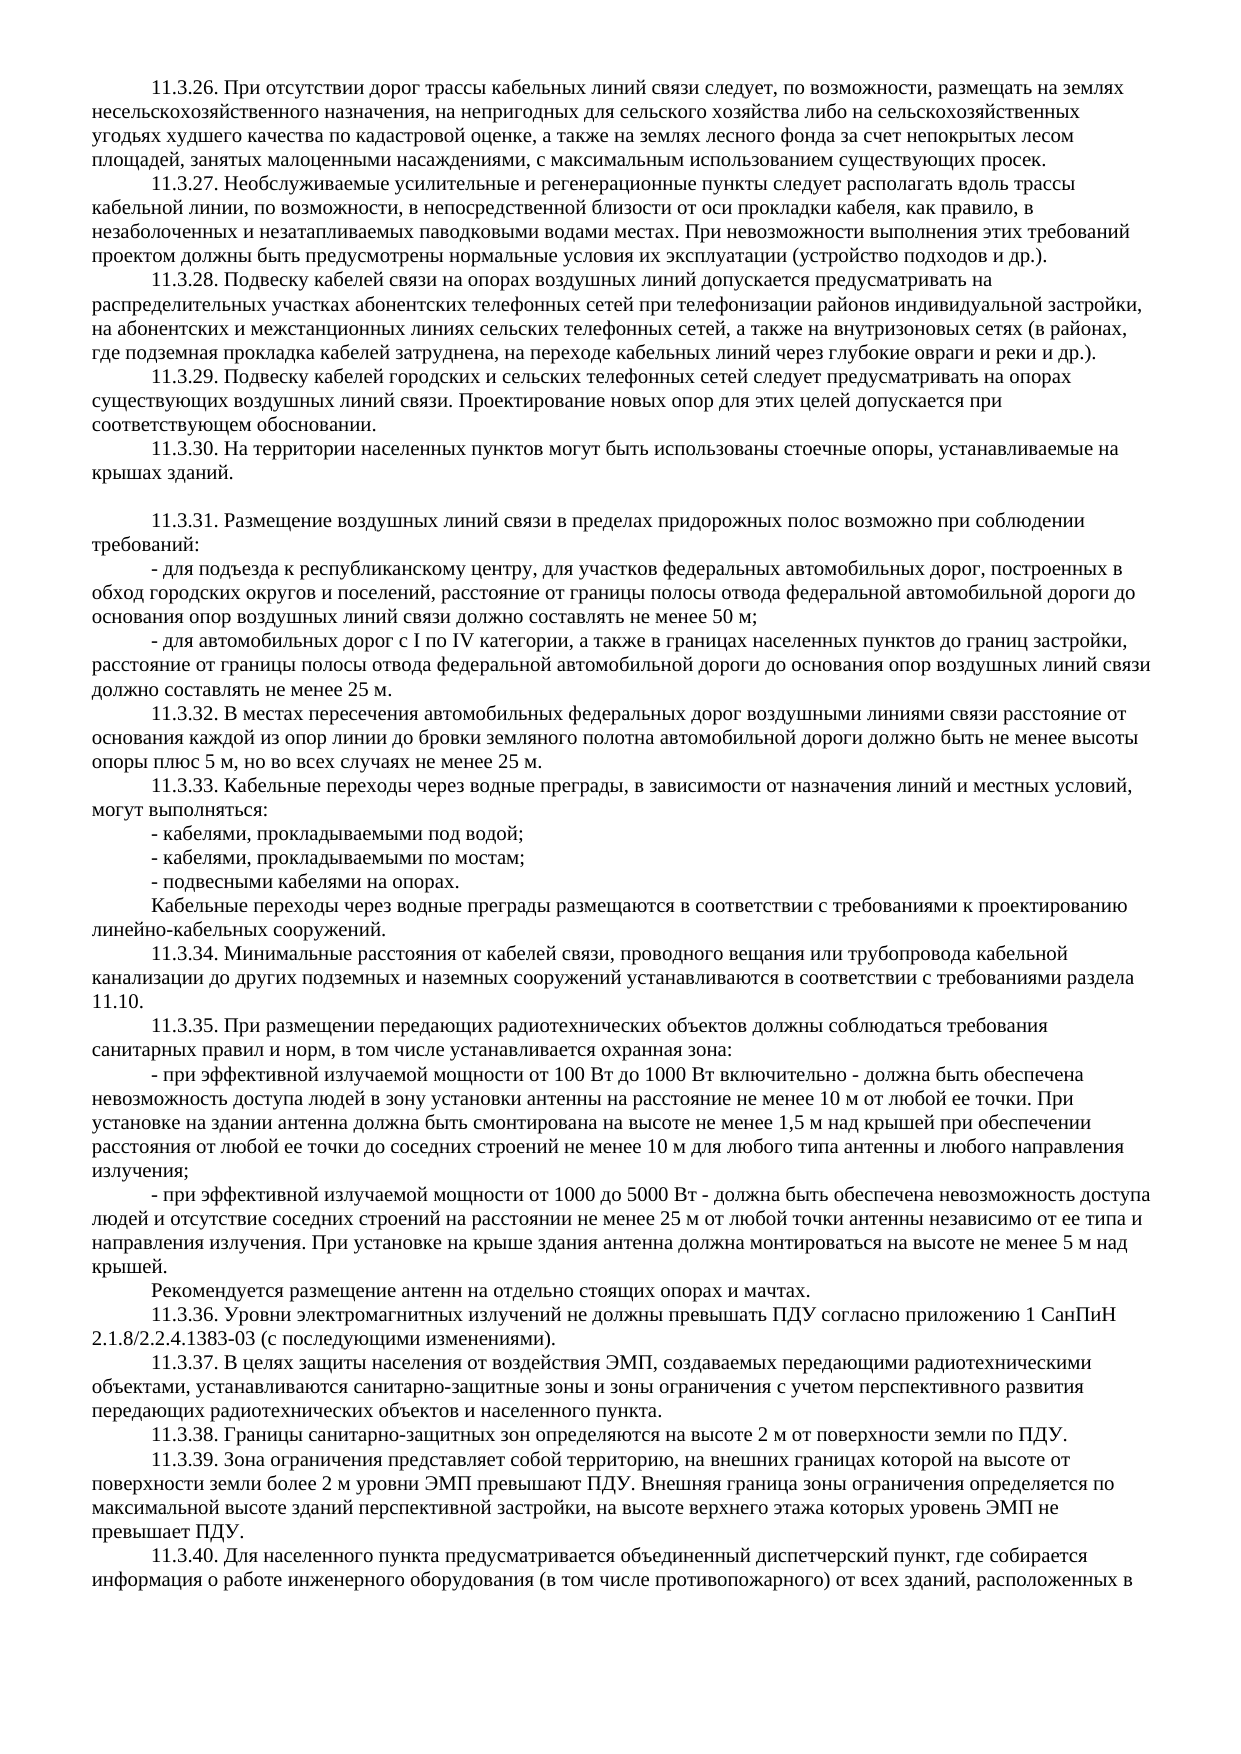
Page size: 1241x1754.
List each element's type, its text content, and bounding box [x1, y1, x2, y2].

text - при эффективной излучаемой мощности от 1000 до 5000 Вт - должна быть обеспечена невозможность доступа людей и отсутствие соседних строений на расстоянии не менее 25 м от любой точки антенны независимо от ее типа и направления излучения. При установке на крыше здания антенна должна монтироваться на высоте не менее 5 м над крышей. [92, 1182, 1152, 1278]
text 11.3.34. Минимальные расстояния от кабелей связи, проводного вещания или трубопровода кабельной канализации до других подземных и наземных сооружений устанавливаются в соответствии с требованиями раздела 11.10. [92, 941, 1152, 1013]
text 11.3.32. В местах пересечения автомобильных федеральных дорог воздушными линиями связи расстояние от основания каждой из опор линии до бровки земляного полотна автомобильной дороги должно быть не менее высоты опоры плюс 5 м, но во всех случаях не менее 25 м. [92, 701, 1152, 773]
text 11.3.33. Кабельные переходы через водные преграды, в зависимости от назначения линий и местных условий, могут выполняться: [92, 773, 1152, 821]
text 11.3.37. В целях защиты населения от воздействия ЭМП, создаваемых передающими радиотехническими объектами, устанавливаются санитарно-защитные зоны и зоны ограничения с учетом перспективного развития передающих радиотехнических объектов и населенного пункта. [92, 1350, 1152, 1422]
text Кабельные переходы через водные преграды размещаются в соответствии с требованиями к проектированию линейно-кабельных сооружений. [92, 893, 1152, 941]
text - кабелями, прокладываемыми под водой; [92, 821, 1152, 845]
text 11.3.39. Зона ограничения представляет собой территорию, на внешних границах которой на высоте от поверхности земли более 2 м уровни ЭМП превышают ПДУ. Внешняя граница зоны ограничения определяется по максимальной высоте зданий перспективной застройки, на высоте верхнего этажа которых уровень ЭМП не превышает ПДУ. [92, 1446, 1152, 1543]
text - для автомобильных дорог с I по IV категории, а также в границах населенных пунктов до границ застройки, расстояние от границы полосы отвода федеральной автомобильной дороги до основания опор воздушных линий связи должно составлять не менее 25 м. [92, 628, 1152, 701]
text 11.3.30. На территории населенных пунктов могут быть использованы стоечные опоры, устанавливаемые на крышах зданий. [92, 436, 1152, 484]
text - кабелями, прокладываемыми по мостам; [92, 845, 1152, 869]
text 11.3.35. При размещении передающих радиотехнических объектов должны соблюдаться требования санитарных правил и норм, в том числе устанавливается охранная зона: [92, 1013, 1152, 1061]
text 11.3.28. Подвеску кабелей связи на опорах воздушных линий допускается предусматривать на распределительных участках абонентских телефонных сетей при телефонизации районов индивидуальной застройки, на абонентских и межстанционных линиях сельских телефонных сетей, а также на внутризоновых сетях (в районах, где подземная прокладка кабелей затруднена, на переходе кабельных линий через глубокие овраги и реки и др.). [92, 267, 1152, 364]
text 11.3.27. Необслуживаемые усилительные и регенерационные пункты следует располагать вдоль трассы кабельной линии, по возможности, в непосредственной близости от оси прокладки кабеля, как правило, в незаболоченных и незатапливаемых паводковыми водами местах. При невозможности выполнения этих требований проектом должны быть предусмотрены нормальные условия их эксплуатации (устройство подходов и др.). [92, 171, 1152, 267]
text Рекомендуется размещение антенн на отдельно стоящих опорах и мачтах. [92, 1278, 1152, 1302]
text - для подъезда к республиканскому центру, для участков федеральных автомобильных дорог, построенных в обход городских округов и поселений, расстояние от границы полосы отвода федеральной автомобильной дороги до основания опор воздушных линий связи должно составлять не менее 50 м; [92, 556, 1152, 628]
text - при эффективной излучаемой мощности от 100 Вт до 1000 Вт включительно - должна быть обеспечена невозможность доступа людей в зону установки антенны на расстояние не менее 10 м от любой ее точки. При установке на здании антенна должна быть смонтирована на высоте не менее 1,5 м над крышей при обеспечении расстояния от любой ее точки до соседних строений не менее 10 м для любого типа антенны и любого направления излучения; [92, 1061, 1152, 1182]
text 11.3.31. Размещение воздушных линий связи в пределах придорожных полос возможно при соблюдении требований: [92, 508, 1152, 556]
text 11.3.26. При отсутствии дорог трассы кабельных линий связи следует, по возможности, размещать на землях несельскохозяйственного назначения, на непригодных для сельского хозяйства либо на сельскохозяйственных угодьях худшего качества по кадастровой оценке, а также на землях лесного фонда за счет непокрытых лесом площадей, занятых малоценными насаждениями, с максимальным использованием существующих просек. [92, 75, 1152, 171]
text 11.3.29. Подвеску кабелей городских и сельских телефонных сетей следует предусматривать на опорах существующих воздушных линий связи. Проектирование новых опор для этих целей допускается при соответствующем обосновании. [92, 364, 1152, 436]
text - подвесными кабелями на опорах. [92, 869, 1152, 893]
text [92, 1543, 1152, 1591]
text 11.3.36. Уровни электромагнитных излучений не должны превышать ПДУ согласно приложению 1 СанПиН 2.1.8/2.2.4.1383-03 (с последующими изменениями). [92, 1302, 1152, 1350]
text 11.3.38. Границы санитарно-защитных зон определяются на высоте 2 м от поверхности земли по ПДУ. [92, 1422, 1152, 1446]
